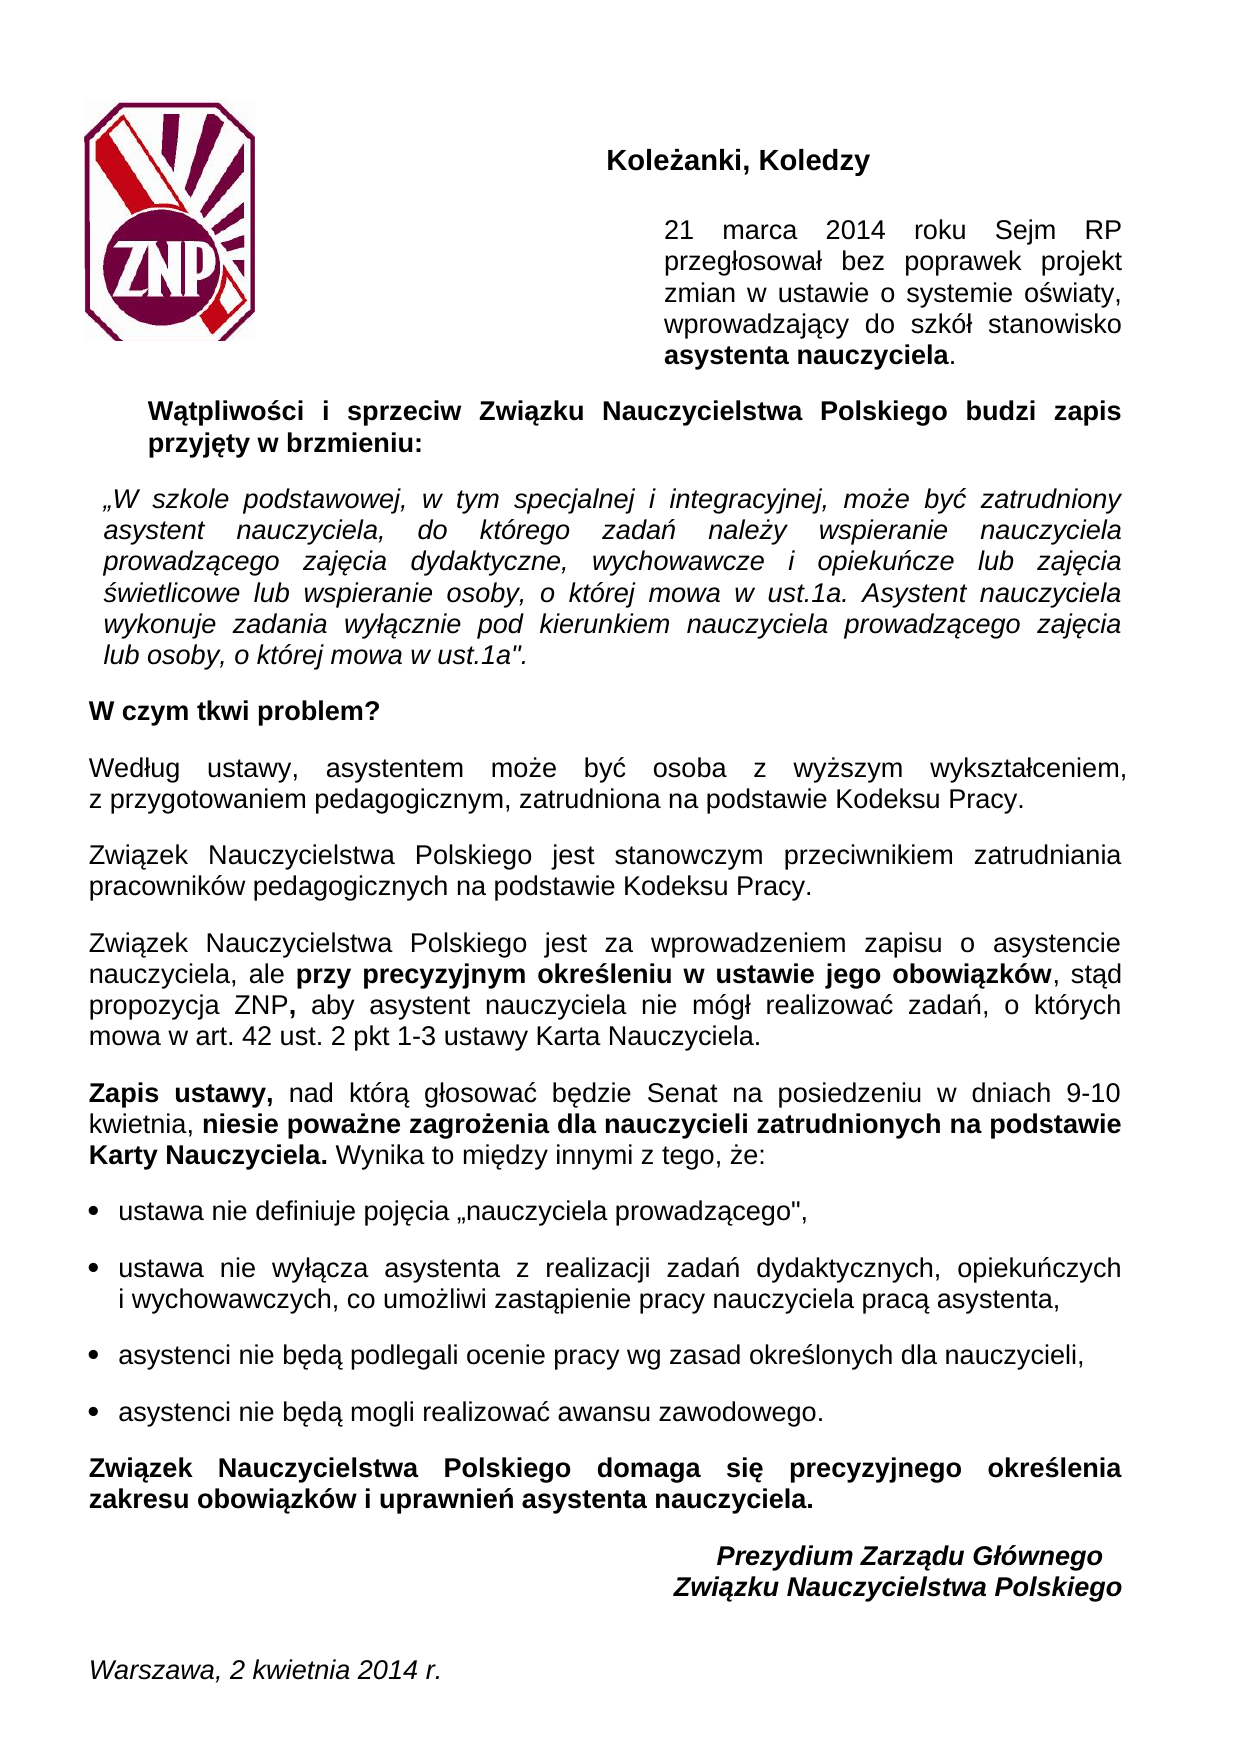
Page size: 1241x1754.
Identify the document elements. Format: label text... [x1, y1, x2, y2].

text Wątpliwości i sprzeciw Związku Nauczycielstwa Polskiego budzi zapis przyjęty w brzmieniu: [148, 395, 1122, 458]
list asystenci nie będą mogli realizować awansu zawodowego. [88, 1396, 1122, 1427]
picture [83, 99, 255, 340]
text W czym tkwi problem? [88, 695, 1128, 727]
list asystenci nie będą podlegali ocenie pracy wg zasad określonych dla nauczycieli, [88, 1339, 1122, 1371]
text Związku Nauczycielstwa Polskiego [88, 1571, 1122, 1602]
text Warszawa, 2 kwietnia 2014 r. [88, 1654, 1122, 1685]
list ustawa nie definiuje pojęcia „nauczyciela prowadzącego", [88, 1195, 1122, 1227]
text Związek Nauczycielstwa Polskiego jest za wprowadzeniem zapisu o asystencie nauczyciela, ale przy precyzyjnym określeniu w ustawie jego obowiązków, stąd propozycja ZNP, aby asystent nauczyciela nie mógł realizować zadań, o których mowa w art. 42 ust. 2 pkt 1-3 ustawy Karta Nauczyciela. [88, 927, 1122, 1052]
text Związek Nauczycielstwa Polskiego domaga się precyzyjnego określenia zakresu obowiązków i uprawnień asystenta nauczyciela. [88, 1452, 1122, 1514]
text Związek Nauczycielstwa Polskiego jest stanowczym przeciwnikiem zatrudniania pracowników pedagogicznych na podstawie Kodeksu Pracy. [88, 839, 1122, 902]
text Zapis ustawy, nad którą głosować będzie Senat na posiedzeniu w dniach 9-10 kwietnia, niesie poważne zagrożenia dla nauczycieli zatrudnionych na podstawie Karty Nauczyciela. Wynika to między innymi z tego, że: [88, 1077, 1122, 1170]
text 21 marca 2014 roku Sejm RP przegłosował bez poprawek projekt zmian w ustawie o systemie oświaty, wprowadzający do szkół stanowisko asystenta nauczyciela. [664, 214, 1122, 370]
text Według ustawy, asystentem może być osoba z wyższym wykształceniem, z przygotowaniem pedagogicznym, zatrudniona na podstawie Kodeksu Pracy. [88, 752, 1128, 814]
text „W szkole podstawowej, w tym specjalnej i integracyjnej, może być zatrudniony asystent nauczyciela, do którego zadań należy wspieranie nauczyciela prowadzącego zajęcia dydaktyczne, wychowawcze i opiekuńcze lub zajęcia świetlicowe lub wspieranie osoby, o której mowa w ust.1a. Asystent nauczyciela wykonuje zadania wyłącznie pod kierunkiem nauczyciela prowadzącego zajęcia lub osoby, o której mowa w ust.1a". [103, 483, 1122, 670]
text Koleżanki, Koledzy [354, 143, 1122, 177]
list ustawa nie wyłącza asystenta z realizacji zadań dydaktycznych, opiekuńczych i wychowawczych, co umożliwi zastąpienie pracy nauczyciela pracą asystenta, [88, 1252, 1122, 1314]
text Prezydium Zarządu Głównego [88, 1539, 1122, 1571]
